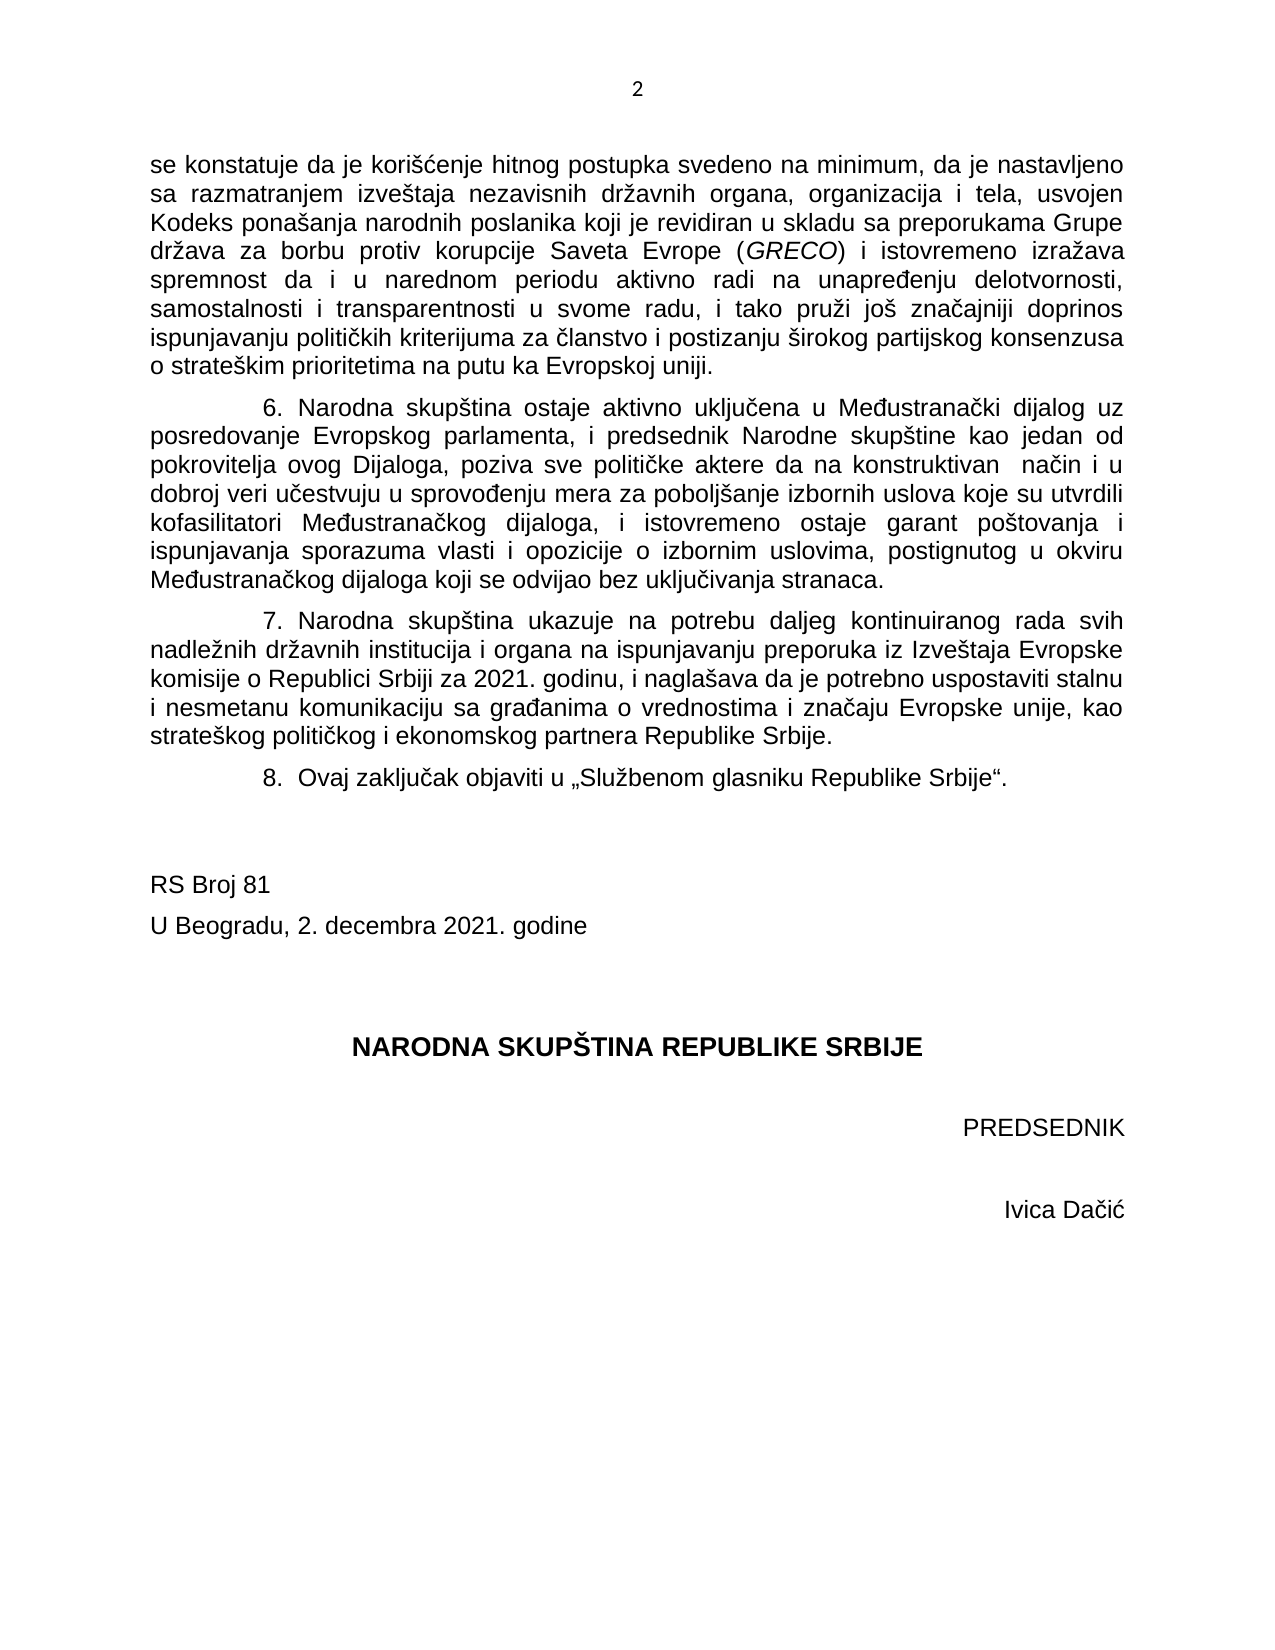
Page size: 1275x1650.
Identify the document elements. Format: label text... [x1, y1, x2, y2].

text U Beogradu, 2. decembra 2021. godine [150, 911, 1125, 940]
list Ovaj zaključak objaviti u „Službenom glasniku Republike Srbije“. [150, 762, 1125, 791]
list Narodna skupština ukazuje na potrebu daljeg kontinuiranog rada svih nadležnih državnih institucija i organa na ispunjavanju preporuka iz Izveštaja Evropske komisije o Republici Srbiji za 2021. godinu, i naglašava da je potrebno uspostaviti stalnu i nesmetanu komunikaciju sa građanima o vrednostima i značaju Evropske unije, kao strateškog političkog i ekonomskog partnera Republike Srbije. [150, 606, 1125, 750]
text RS Broj 81 [150, 870, 1125, 899]
text Ivica Dačić [150, 1195, 1125, 1224]
text NARODNA SKUPŠTINA REPUBLIKE SRBIJE [150, 1031, 1125, 1062]
list Narodna skupština ostaje aktivno uključena u Međustranački dijalog uz posredovanje Evropskog parlamenta, i predsednik Narodne skupštine kao jedan od pokrovitelja ovog Dijaloga, poziva sve političke aktere da na konstruktivan način i u dobroj veri učestvuju u sprovođenju mera za poboljšanje izbornih uslova koje su utvrdili kofasilitatori Međustranačkog dijaloga, i istovremeno ostaje garant poštovanja i ispunjavanja sporazuma vlasti i opozicije o izbornim uslovima, postignutog u okviru Međustranačkog dijaloga koji se odvijao bez uključivanja stranaca. [150, 392, 1125, 594]
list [150, 150, 1125, 380]
text PREDSEDNIK [150, 1112, 1125, 1141]
